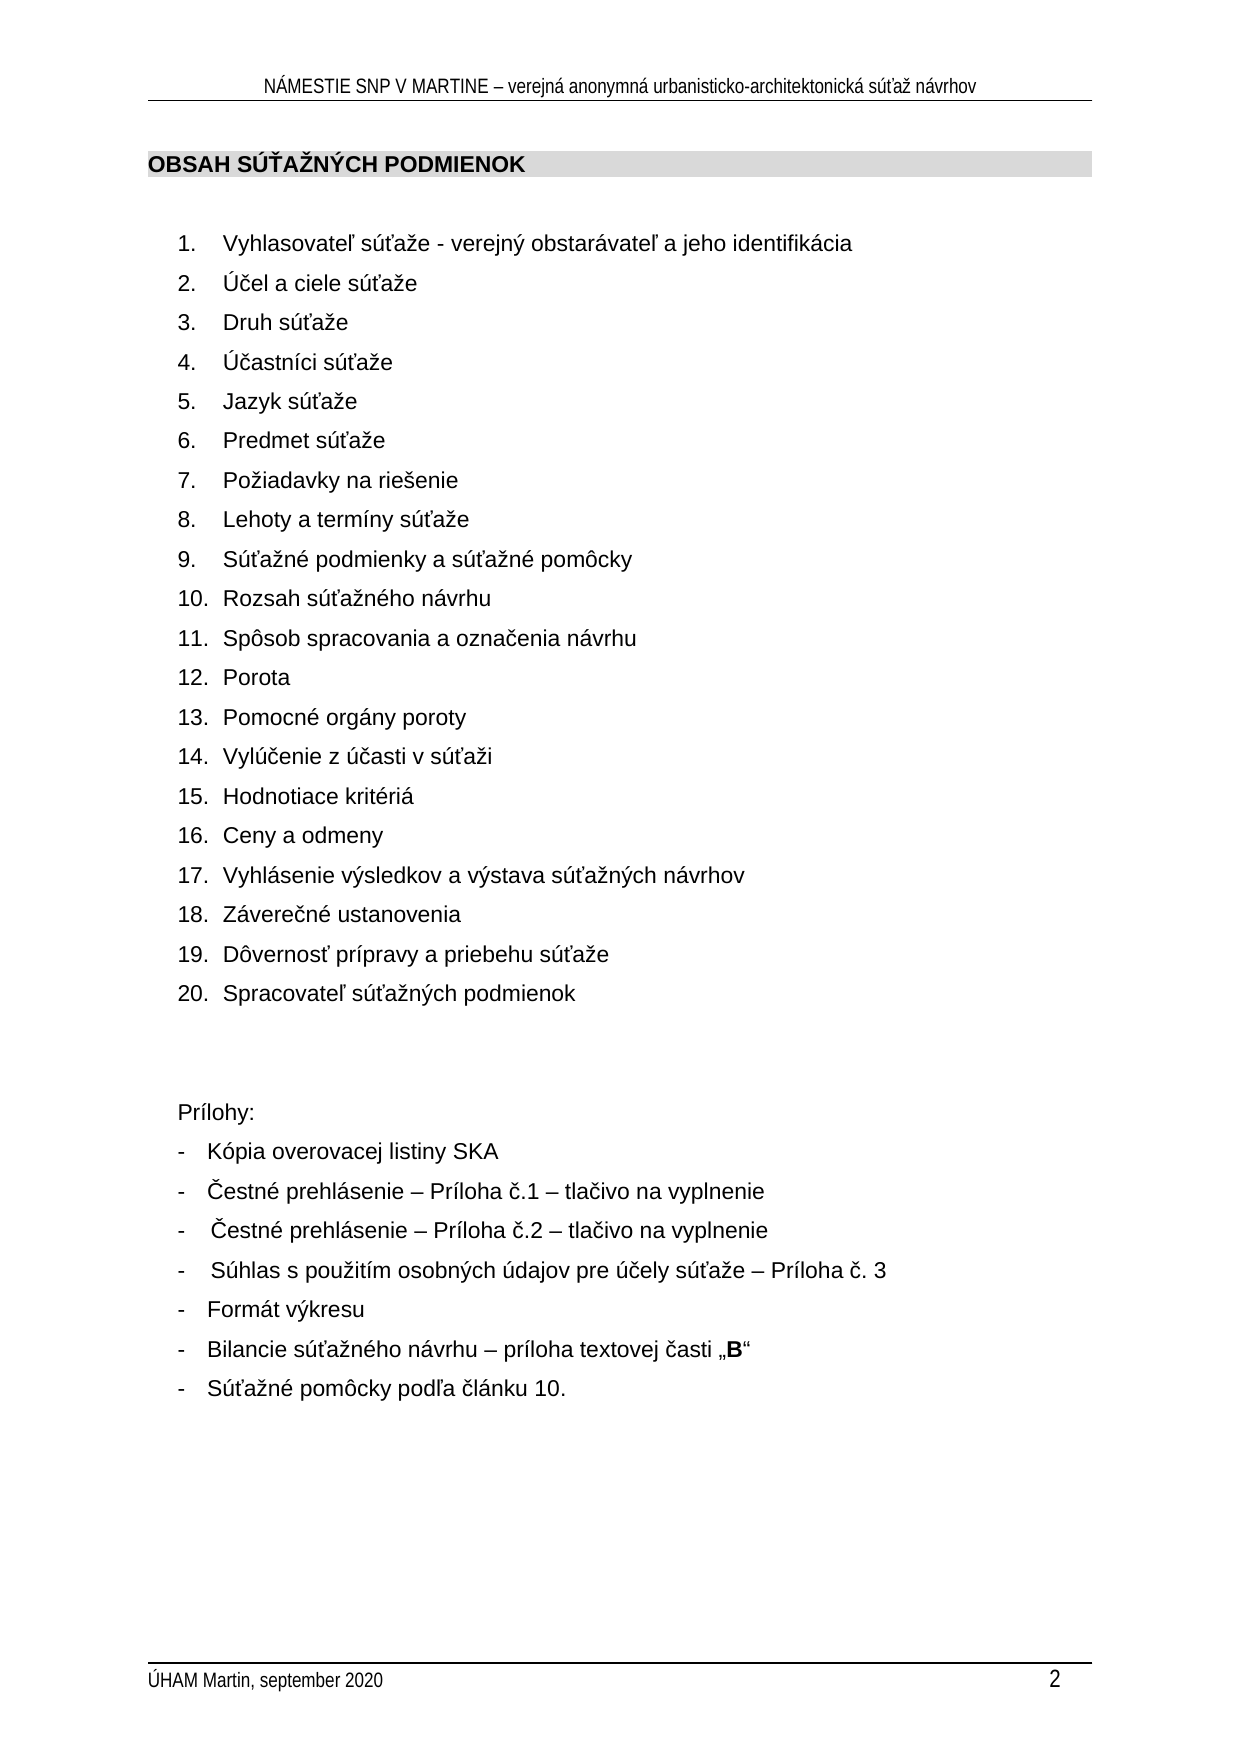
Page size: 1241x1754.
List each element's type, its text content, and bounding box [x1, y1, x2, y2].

list Záverečné ustanovenia [177, 901, 1092, 928]
list Vyhlasovateľ súťaže - verejný obstarávateľ a jeho identifikácia [177, 230, 1092, 256]
text Prílohy: [177, 1099, 1092, 1125]
list Účel a ciele súťaže [177, 269, 1092, 296]
list Spracovateľ súťažných podmienok [177, 980, 1092, 1007]
text - Čestné prehlásenie – Príloha č.2 – tlačivo na vyplnenie [177, 1217, 1092, 1243]
list Spôsob spracovania a označenia návrhu [177, 625, 1092, 651]
list Porota [177, 664, 1092, 691]
list Rozsah súťažného návrhu [177, 585, 1092, 612]
list Požiadavky na riešenie [177, 467, 1092, 493]
text - Súhlas s použitím osobných údajov pre účely súťaže – Príloha č. 3 [177, 1257, 1092, 1283]
text - Bilancie súťažného návrhu – príloha textovej časti „B“ [177, 1336, 1092, 1362]
list Lehoty a termíny súťaže [177, 506, 1092, 533]
list Účastníci súťaže [177, 348, 1092, 375]
text - Formát výkresu [177, 1296, 1092, 1322]
list Druh súťaže [177, 309, 1092, 335]
list Pomocné orgány poroty [177, 704, 1092, 730]
text OBSAH SÚŤAŽNÝCH PODMIENOK [148, 151, 1092, 177]
list Vyhlásenie výsledkov a výstava súťažných návrhov [177, 862, 1092, 888]
list Predmet súťaže [177, 427, 1092, 454]
text - Súťažné pomôcky podľa článku 10. [177, 1375, 1092, 1401]
list Dôvernosť prípravy a priebehu súťaže [177, 941, 1092, 967]
list Vylúčenie z účasti v súťaži [177, 743, 1092, 770]
list Jazyk súťaže [177, 388, 1092, 414]
text - Čestné prehlásenie – Príloha č.1 – tlačivo na vyplnenie [177, 1178, 1092, 1204]
list Ceny a odmeny [177, 822, 1092, 849]
list Hodnotiace kritériá [177, 783, 1092, 809]
text - Kópia overovacej listiny SKA [177, 1138, 1092, 1164]
list Súťažné podmienky a súťažné pomôcky [177, 546, 1092, 572]
